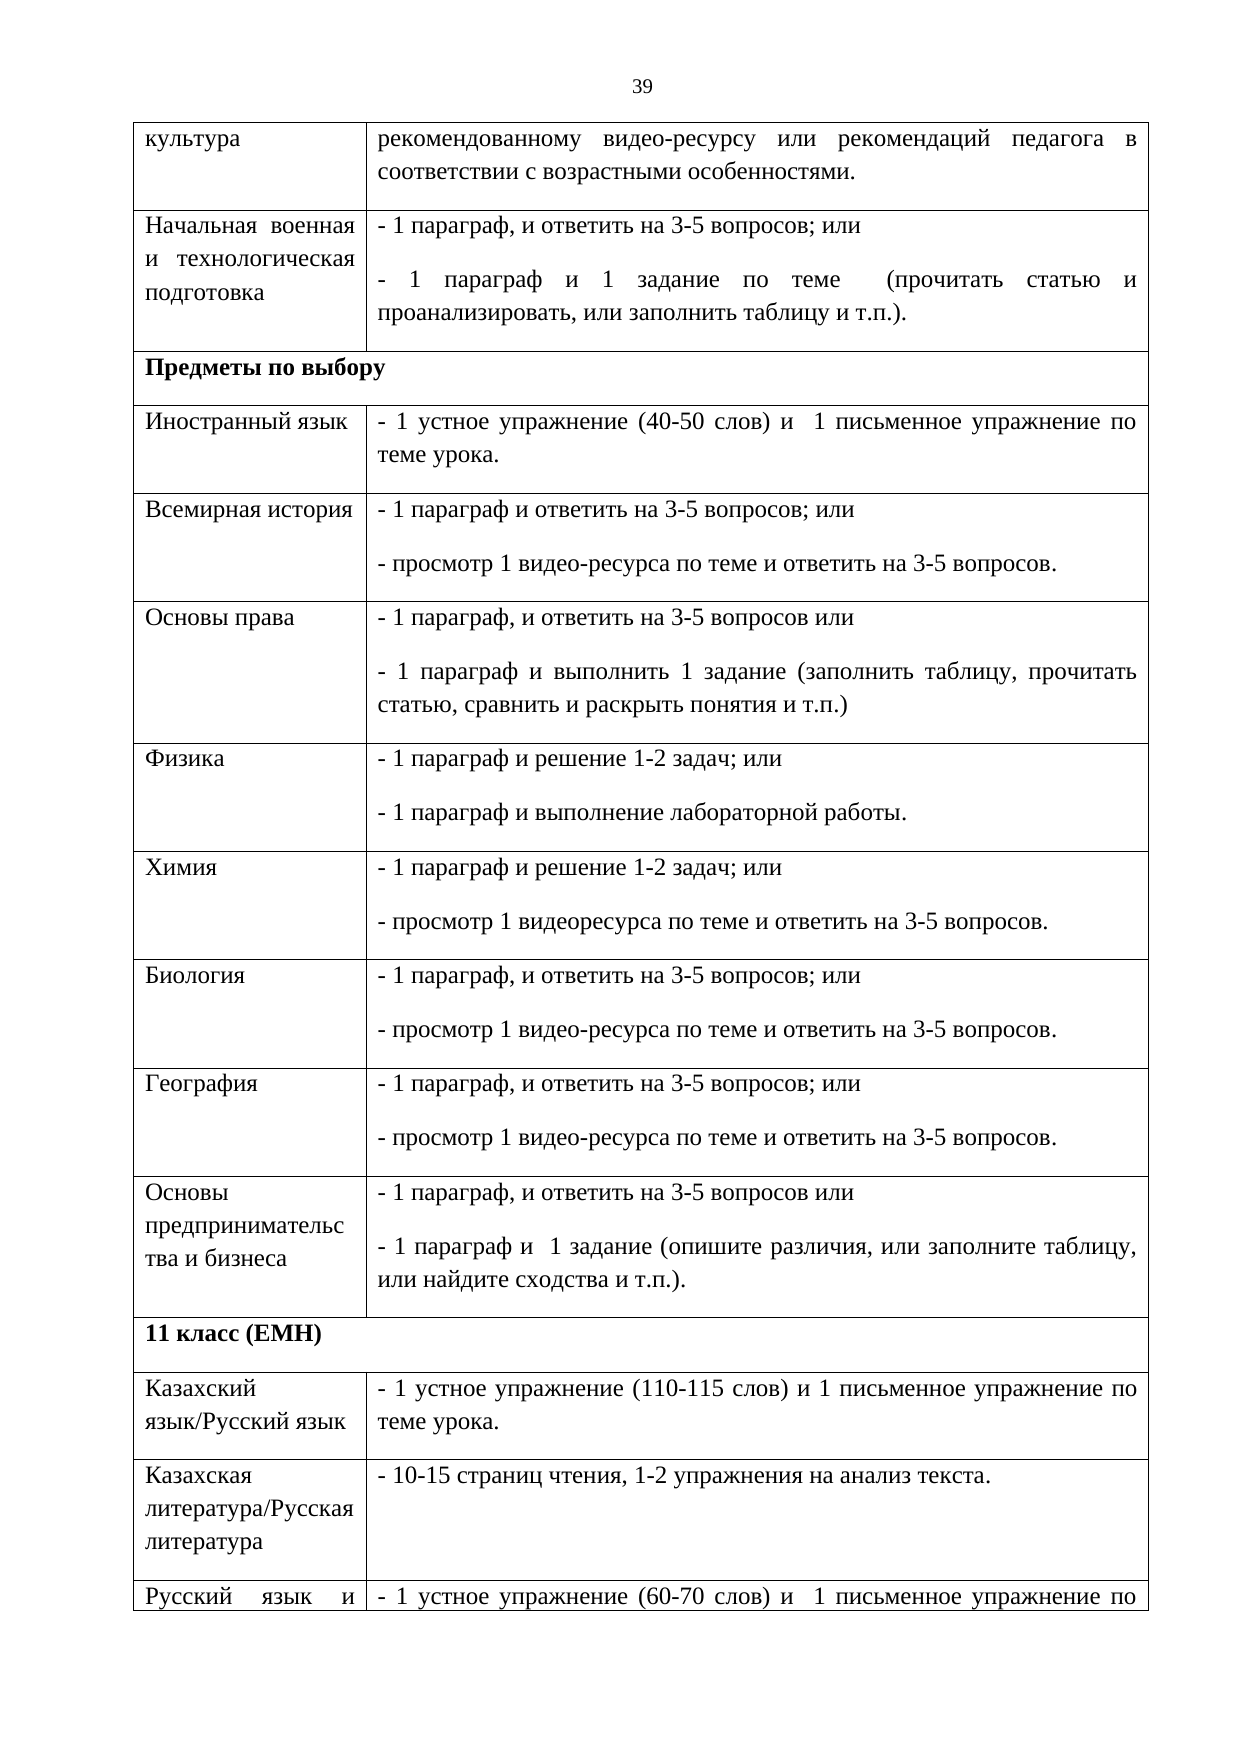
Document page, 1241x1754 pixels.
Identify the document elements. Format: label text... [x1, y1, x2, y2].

table_cell Химия [134, 852, 366, 959]
table_cell - 1 параграф, и ответить на 3-5 вопросов; или - просмотр 1 видео-ресурса по теме и ответить на 3-5 вопросов. [367, 960, 1148, 1067]
table_cell - 10-15 страниц чтения, 1-2 упражнения на анализ текста. [367, 1460, 1148, 1580]
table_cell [367, 123, 1148, 209]
table_cell - 1 параграф и ответить на 3-5 вопросов; или - просмотр 1 видео-ресурса по теме и ответить на 3-5 вопросов. [367, 494, 1148, 601]
table_cell - 1 устное упражнение (40-50 слов) и 1 письменное упражнение по теме урока. [367, 406, 1148, 493]
table_cell - 1 параграф, и ответить на 3-5 вопросов; или - 1 параграф и 1 задание по теме (прочитать статью и проанализировать, или заполнить таблицу и т.п.). [367, 211, 1148, 351]
table_cell - 1 параграф, и ответить на 3-5 вопросов; или - просмотр 1 видео-ресурса по теме и ответить на 3-5 вопросов. [367, 1069, 1148, 1176]
table_cell Иностранный язык [134, 406, 366, 493]
table_cell Казахский язык/Русский язык [134, 1373, 366, 1459]
table_cell География [134, 1069, 366, 1176]
table_cell Начальная военная и технологическая подготовка [134, 211, 366, 351]
table_cell Физическая культура [134, 123, 366, 209]
table_cell Всемирная история [134, 494, 366, 601]
table_cell Биология [134, 960, 366, 1067]
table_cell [367, 1581, 1148, 1609]
table_cell - 1 параграф, и ответить на 3-5 вопросов или - 1 параграф и выполнить 1 задание (заполнить таблицу, прочитать статью, сравнить и раскрыть понятия и т.п.) [367, 602, 1148, 742]
table_cell Основы предпринимательства и бизнеса [134, 1177, 366, 1317]
table_cell Предметы по выбору [134, 352, 1148, 405]
table_cell - 1 параграф и решение 1-2 задач; или - просмотр 1 видеоресурса по теме и ответить на 3-5 вопросов. [367, 852, 1148, 959]
table_cell Физика [134, 744, 366, 851]
table_cell - 1 параграф, и ответить на 3-5 вопросов или - 1 параграф и 1 задание (опишите различия, или заполните таблицу, или найдите сходства и т.п.). [367, 1177, 1148, 1317]
table_cell 11 класс (ЕМН) [134, 1318, 1148, 1372]
table_cell Основы права [134, 602, 366, 742]
table_cell Казахская литература/Русская литература [134, 1460, 366, 1580]
table_cell - 1 параграф и решение 1-2 задач; или - 1 параграф и выполнение лабораторной работы. [367, 744, 1148, 851]
table_cell - 1 устное упражнение (110-115 слов) и 1 письменное упражнение по теме урока. [367, 1373, 1148, 1459]
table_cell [134, 1581, 366, 1609]
